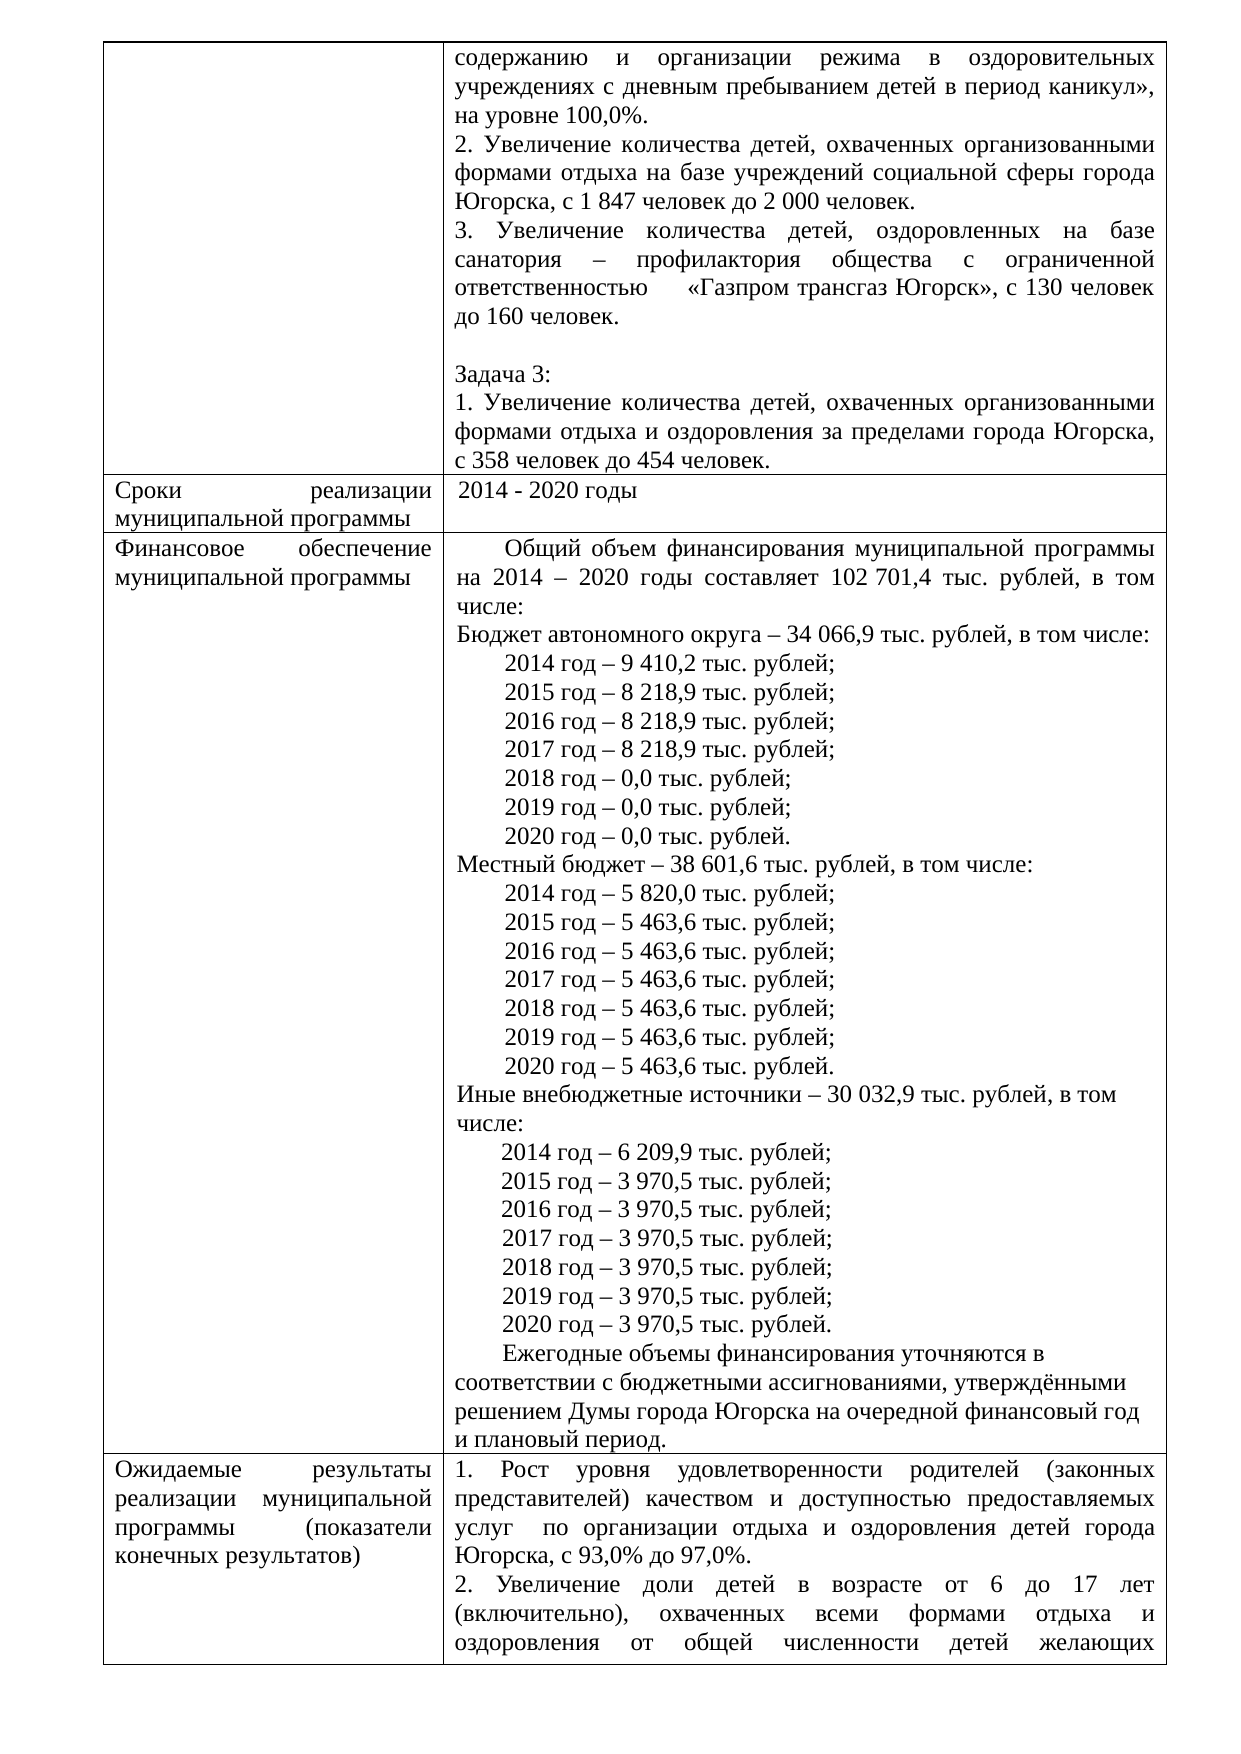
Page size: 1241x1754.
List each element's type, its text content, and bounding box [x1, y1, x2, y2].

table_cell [104, 43, 443, 474]
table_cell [104, 1454, 443, 1664]
table_cell Финансовое обеспечение муниципальной программы [104, 533, 443, 1453]
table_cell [444, 1454, 1166, 1664]
table_cell Общий объем финансирования муниципальной программы на 2014 – 2020 годы составляет 102 701,4 тыс. рублей, в том числе: Бюджет автономного округа – 34 066,9 тыс. рублей, в том числе: 2014 год – 9 410,2 тыс. рублей; 2015 год – 8 218,9 тыс. рублей; 2016 год – 8 218,9 тыс. рублей; 2017 год – 8 218,9 тыс. рублей; 2018 год – 0,0 тыс. рублей; 2019 год – 0,0 тыс. рублей; 2020 год – 0,0 тыс. рублей. Местный бюджет – 38 601,6 тыс. рублей, в том числе: 2014 год – 5 820,0 тыс. рублей; 2015 год – 5 463,6 тыс. рублей; 2016 год – 5 463,6 тыс. рублей; 2017 год – 5 463,6 тыс. рублей; 2018 год – 5 463,6 тыс. рублей; 2019 год – 5 463,6 тыс. рублей; 2020 год – 5 463,6 тыс. рублей. Иные внебюджетные источники – 30 032,9 тыс. рублей, в том числе: 2014 год – 6 209,9 тыс. рублей; 2015 год – 3 970,5 тыс. рублей; 2016 год – 3 970,5 тыс. рублей; 2017 год – 3 970,5 тыс. рублей; 2018 год – 3 970,5 тыс. рублей; 2019 год – 3 970,5 тыс. рублей; 2020 год – 3 970,5 тыс. рублей. Ежегодные объемы финансирования уточняются в соответствии с бюджетными ассигнованиями, утверждёнными решением Думы города Югорска на очередной финансовый год и плановый период. [444, 533, 1166, 1453]
table_cell 2014 - 2020 годы [444, 475, 1166, 532]
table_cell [444, 43, 1166, 474]
table_cell Сроки реализации муниципальной программы [104, 475, 443, 532]
